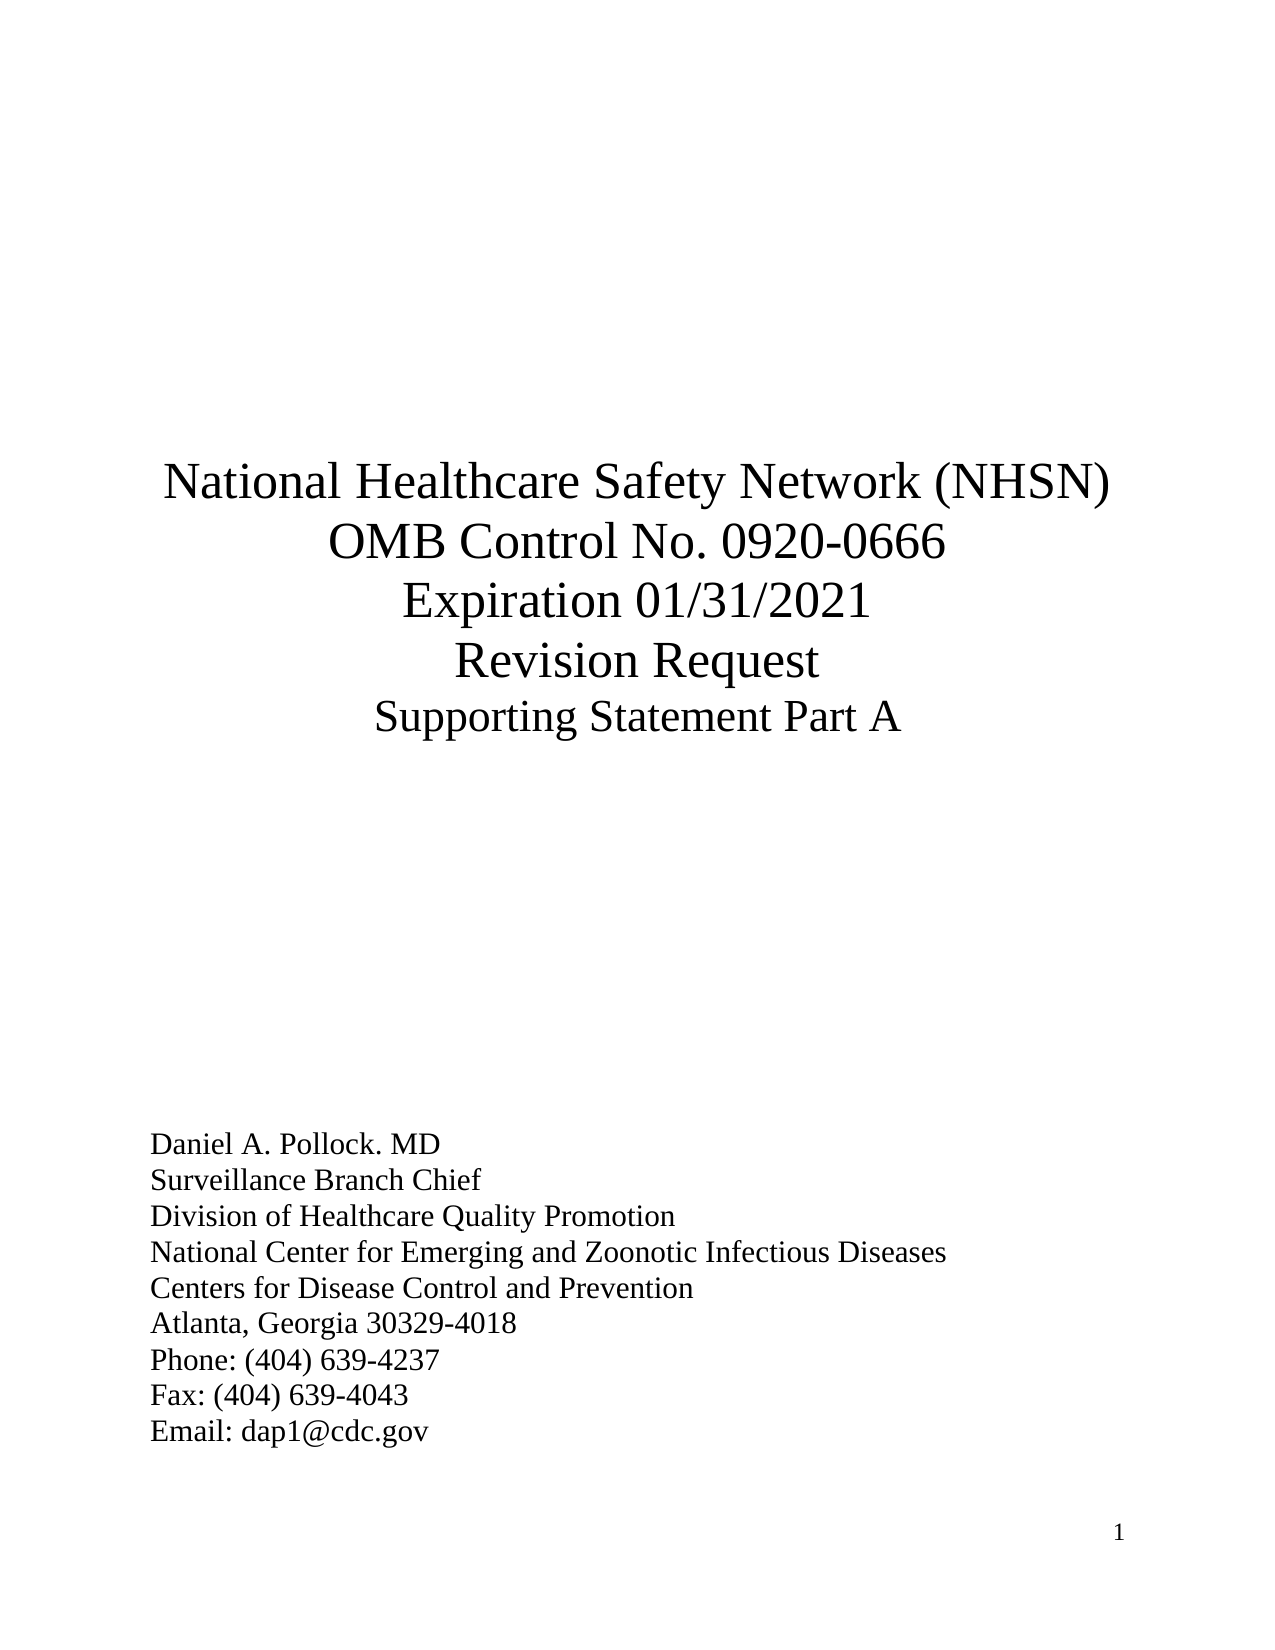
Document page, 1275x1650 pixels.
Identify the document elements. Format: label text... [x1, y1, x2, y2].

text Fax: (404) 639-4043 [150, 1377, 1125, 1413]
text Atlanta, Georgia 30329-4018 [150, 1305, 1125, 1341]
text Phone: (404) 639-4237 [150, 1341, 1125, 1377]
text Daniel A. Pollock. MD [150, 1125, 1125, 1161]
text Division of Healthcare Quality Promotion [150, 1197, 1125, 1233]
text Expiration 01/31/2021 [150, 569, 1125, 629]
text Supporting Statement Part A [150, 689, 1125, 742]
text OMB Control No. 0920-0666 [150, 509, 1125, 569]
text National Center for Emerging and Zoonotic Infectious Diseases [150, 1233, 1125, 1269]
text Surveillance Branch Chief [150, 1161, 1125, 1197]
text National Healthcare Safety Network (NHSN) [150, 449, 1125, 509]
text Email: dap1@cdc.gov [150, 1413, 1125, 1448]
text Revision Request [150, 629, 1125, 689]
text Centers for Disease Control and Prevention [150, 1269, 1125, 1305]
